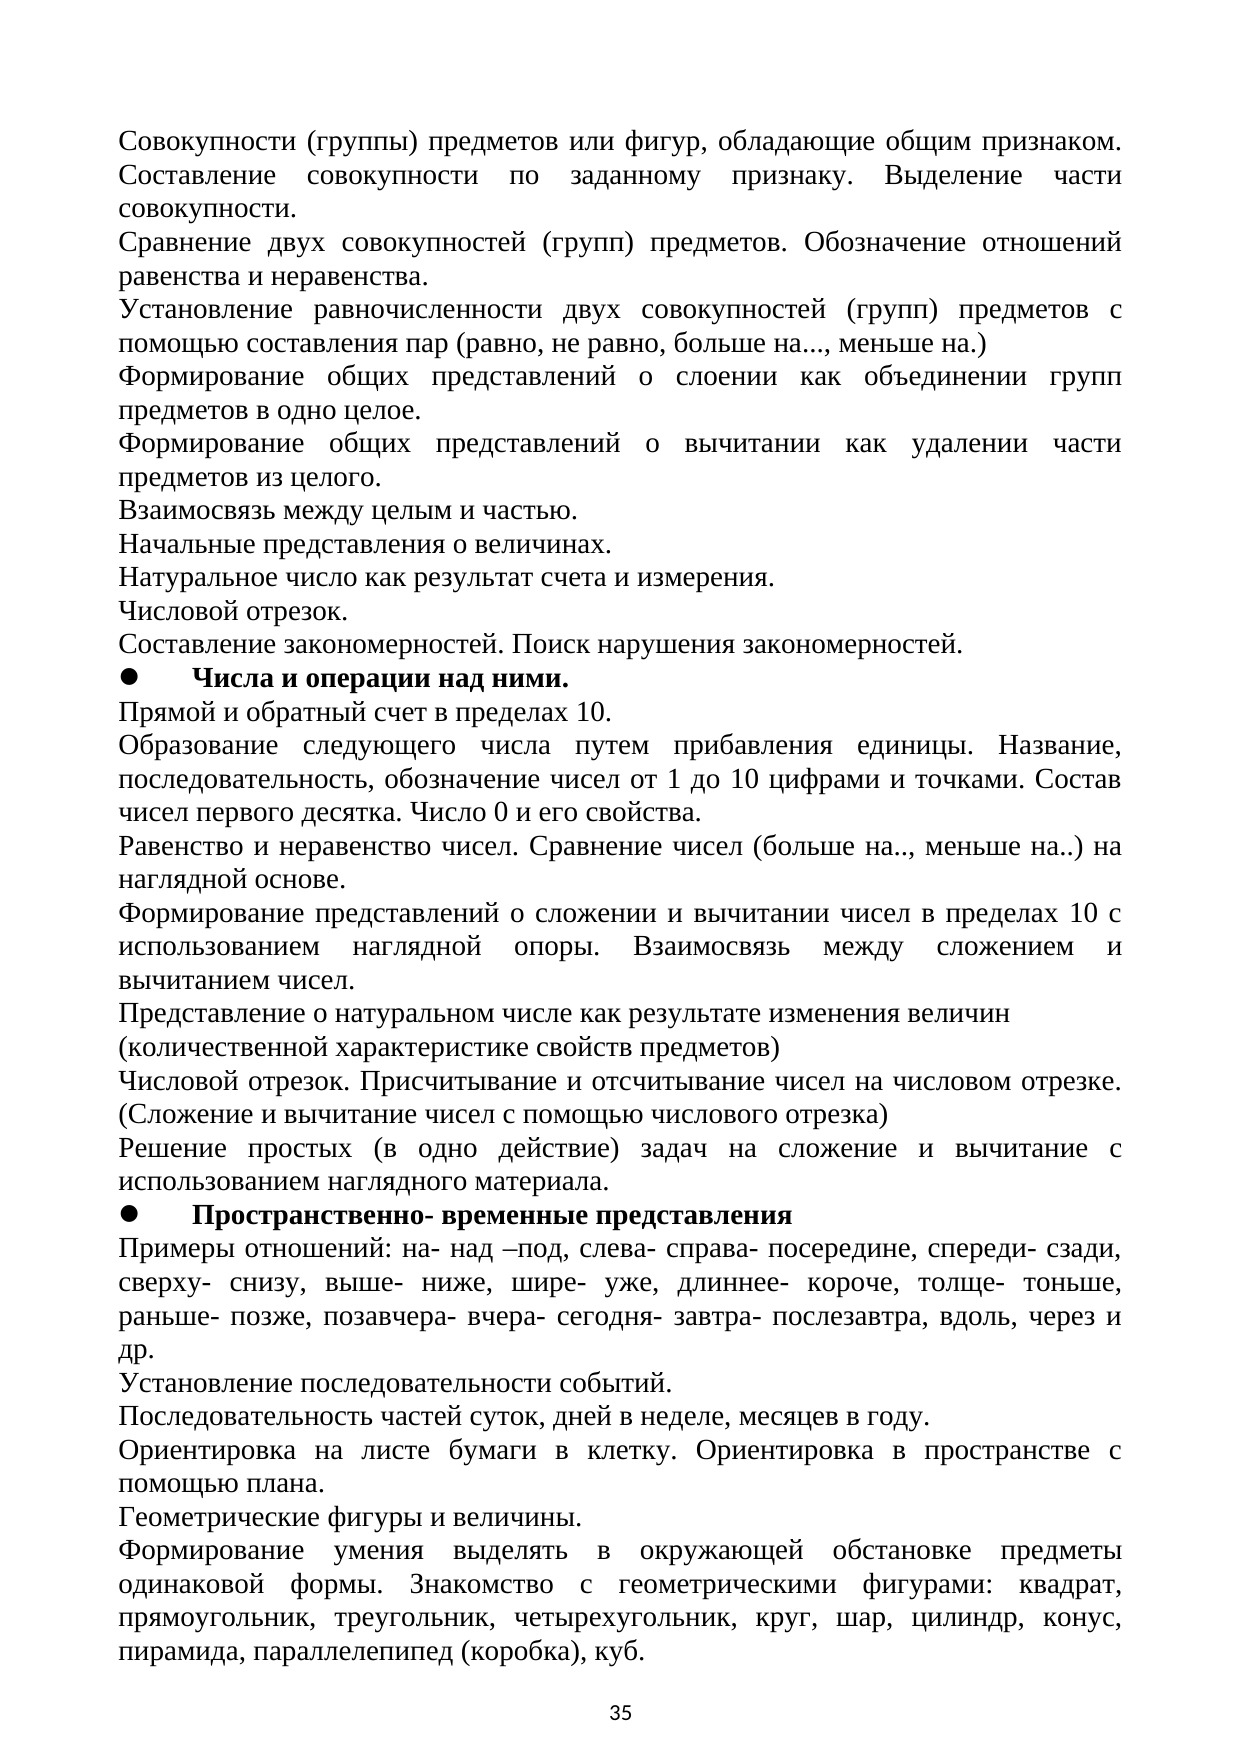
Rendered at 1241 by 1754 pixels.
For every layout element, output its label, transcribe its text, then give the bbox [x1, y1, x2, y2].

text Примеры отношений: на- над –под, слева- справа- посередине, спереди- сзади, сверху- снизу, выше- ниже, шире- уже, длиннее- короче, толще- тоньше, раньше- позже, позавчера- вчера- сегодня- завтра- послезавтра, вдоль, через и др. [118, 1231, 1123, 1365]
text Установление равночисленности двух совокупностей (групп) предметов с помощью составления пар (равно, не равно, больше на..., меньше на.) [118, 291, 1123, 358]
text Совокупности (группы) предметов или фигур, обладающие общим признаком. Составление совокупности по заданному признаку. Выделение части совокупности. [118, 123, 1123, 224]
text Взаимосвязь между целым и частью. [118, 492, 1123, 526]
text Установление последовательности событий. [118, 1365, 1123, 1398]
text Формирование общих представлений о слоении как объединении групп предметов в одно целое. [118, 358, 1123, 425]
text Числовой отрезок. Присчитывание и отсчитывание чисел на числовом отрезке. (Сложение и вычитание чисел с помощью числового отрезка) [118, 1063, 1123, 1130]
text Прямой и обратный счет в пределах 10. [118, 694, 1123, 727]
text Формирование представлений о сложении и вычитании чисел в пределах 10 с использованием наглядной опоры. Взаимосвязь между сложением и вычитанием чисел. [118, 895, 1123, 996]
text Сравнение двух совокупностей (групп) предметов. Обозначение отношений равенства и неравенства. [118, 224, 1123, 291]
text Равенство и неравенство чисел. Сравнение чисел (больше на.., меньше на..) на наглядной основе. [118, 828, 1123, 895]
text Образование следующего числа путем прибавления единицы. Название, последовательность, обозначение чисел от 1 до 10 цифрами и точками. Состав чисел первого десятка. Число 0 и его свойства. [118, 727, 1123, 828]
text Формирование умения выделять в окружающей обстановке предметы одинаковой формы. Знакомство с геометрическими фигурами: квадрат, прямоугольник, треугольник, четырехугольник, круг, шар, цилиндр, конус, пирамида, параллелепипед (коробка), куб. [118, 1532, 1123, 1667]
text Натуральное число как результат счета и измерения. [118, 559, 1123, 593]
text Последовательность частей суток, дней в неделе, месяцев в году. [118, 1398, 1123, 1432]
text Начальные представления о величинах. [118, 526, 1123, 559]
text Ориентировка на листе бумаги в клетку. Ориентировка в пространстве с помощью плана. [118, 1432, 1123, 1499]
text Числовой отрезок. [118, 593, 1123, 627]
list Пространственно- временные представления [118, 1197, 1123, 1231]
text Геометрические фигуры и величины. [118, 1499, 1123, 1532]
text Представление о натуральном числе как результате изменения величин [118, 996, 1123, 1029]
text Решение простых (в одно действие) задач на сложение и вычитание с использованием наглядного материала. [118, 1130, 1123, 1197]
text Составление закономерностей. Поиск нарушения закономерностей. [118, 627, 1123, 660]
text Формирование общих представлений о вычитании как удалении части предметов из целого. [118, 425, 1123, 492]
text (количественной характеристике свойств предметов) [118, 1029, 1123, 1063]
list Числа и операции над ними. [118, 660, 1123, 694]
